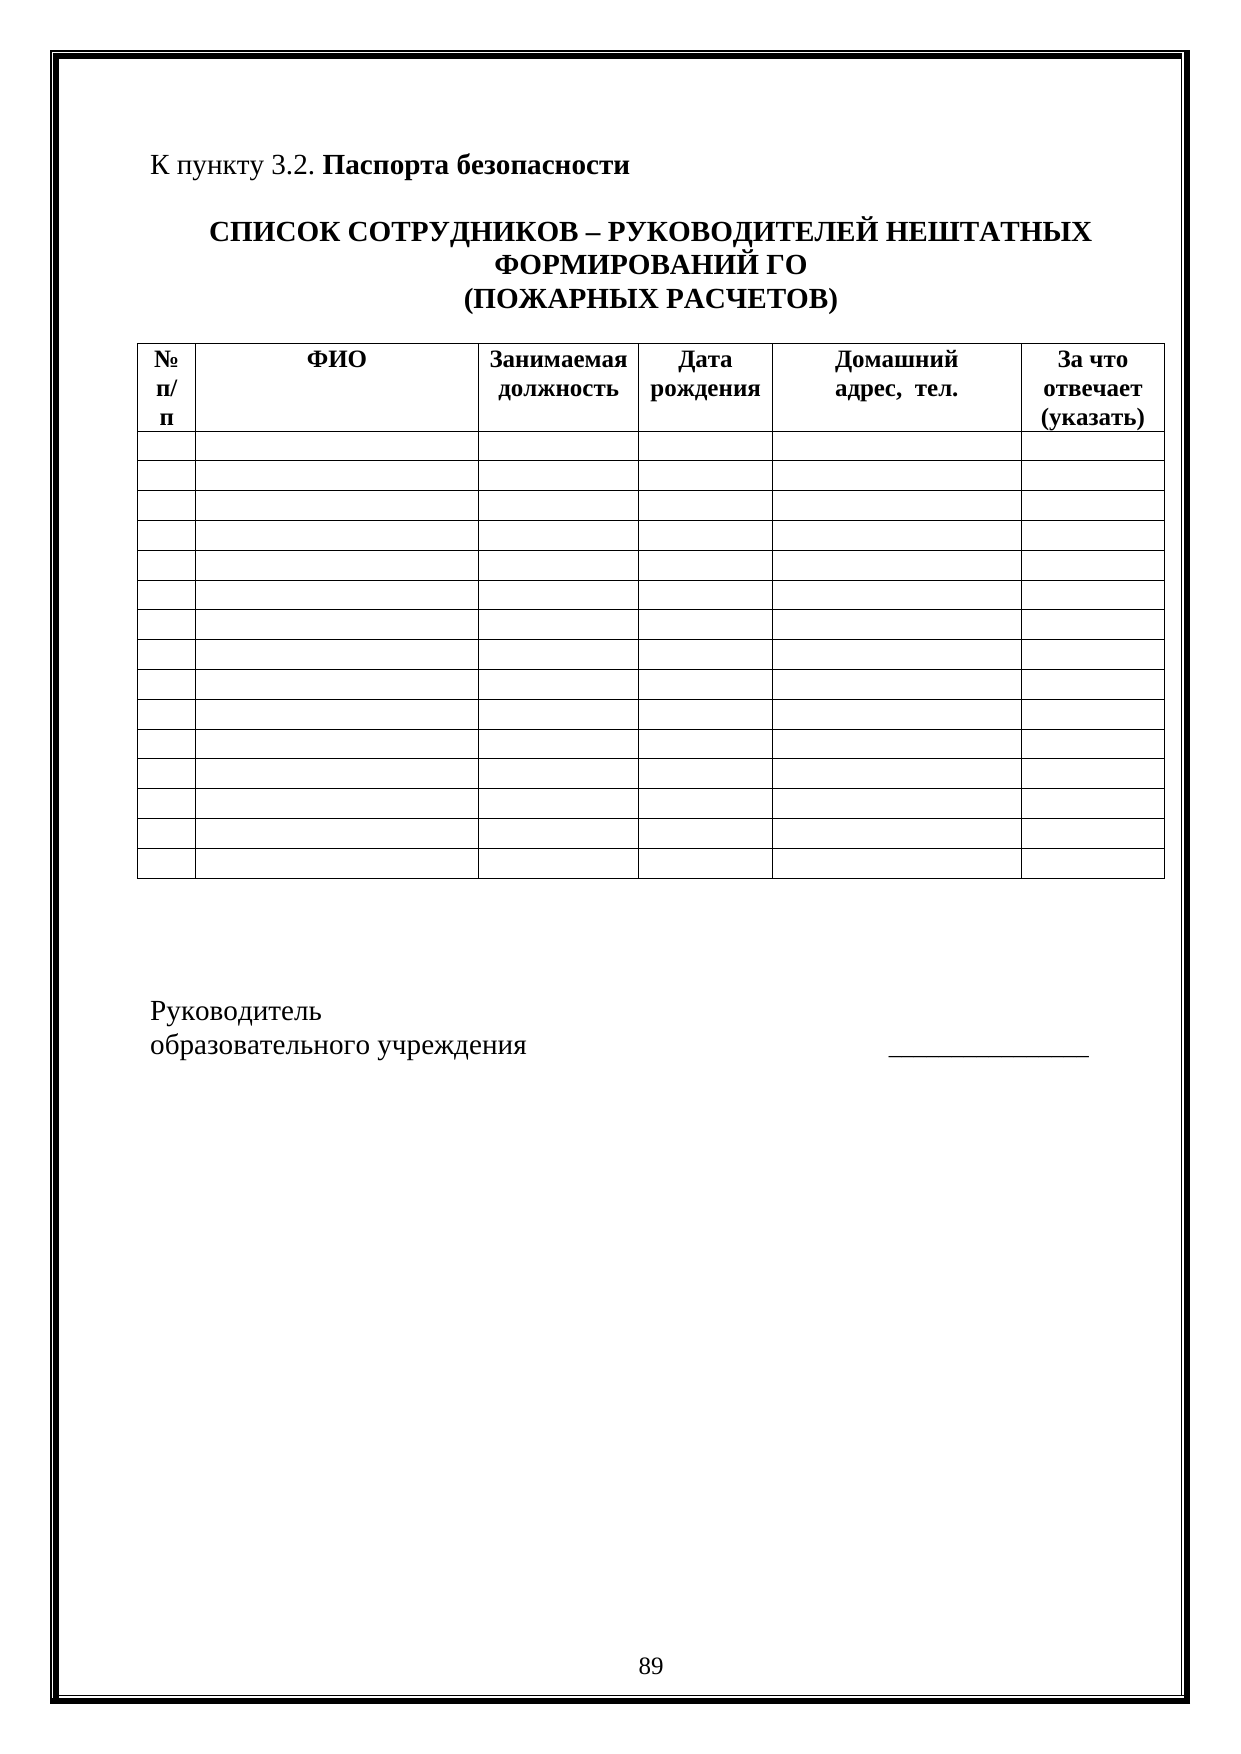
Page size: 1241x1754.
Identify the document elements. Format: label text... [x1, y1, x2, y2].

table_cell [1022, 461, 1164, 490]
table_cell [138, 789, 195, 818]
table_cell [196, 849, 478, 877]
table_cell [479, 700, 638, 728]
table_cell [138, 551, 195, 579]
table_cell [138, 491, 195, 520]
table_cell [773, 461, 1021, 490]
table_cell [639, 789, 772, 818]
table_cell [773, 640, 1021, 669]
table_cell [639, 849, 772, 877]
table_cell [639, 581, 772, 609]
table_cell [639, 759, 772, 788]
table_cell [138, 700, 195, 728]
table_cell [773, 521, 1021, 550]
table_cell [138, 640, 195, 669]
table_cell [773, 759, 1021, 788]
table_cell [196, 610, 478, 639]
table_cell [773, 491, 1021, 520]
table_cell [639, 461, 772, 490]
table_cell [773, 819, 1021, 848]
table_cell [196, 581, 478, 609]
table_cell [196, 819, 478, 848]
text образовательного учреждения ________________ [150, 1027, 1152, 1061]
table_cell [639, 730, 772, 758]
table_header Занимаемая должность [479, 344, 638, 431]
table_cell [1022, 432, 1164, 460]
table_cell [1022, 551, 1164, 579]
table_cell [479, 759, 638, 788]
table_cell [479, 521, 638, 550]
table_cell [196, 759, 478, 788]
table_header ФИО [196, 344, 478, 431]
table_cell [196, 461, 478, 490]
table_cell [479, 610, 638, 639]
table_cell [1022, 759, 1164, 788]
table_cell [138, 730, 195, 758]
table_cell [1022, 491, 1164, 520]
table_cell [773, 610, 1021, 639]
table_cell [479, 551, 638, 579]
table_cell [639, 432, 772, 460]
table_cell [773, 849, 1021, 877]
table_cell [196, 432, 478, 460]
table_cell [639, 819, 772, 848]
table_cell [1022, 610, 1164, 639]
table_cell [1022, 670, 1164, 699]
table_cell [196, 730, 478, 758]
table_header Дата рождения [639, 344, 772, 431]
table_cell [138, 521, 195, 550]
table_cell [138, 759, 195, 788]
table_cell [479, 670, 638, 699]
table_cell [479, 491, 638, 520]
table_cell [773, 730, 1021, 758]
table_cell [1022, 789, 1164, 818]
text Список сотрудников – РУКОВОДИТЕЛЕЙ нештатных формирований ГО [150, 214, 1152, 281]
table_cell [773, 789, 1021, 818]
table_header За что отвечает (указать) [1022, 344, 1164, 431]
table_cell [479, 581, 638, 609]
text (пожарных расчетов) [150, 281, 1152, 314]
table_cell [196, 789, 478, 818]
table_cell [639, 491, 772, 520]
table_cell [1022, 700, 1164, 728]
table_cell [773, 551, 1021, 579]
table_cell [1022, 581, 1164, 609]
table_cell [479, 819, 638, 848]
table_cell [196, 551, 478, 579]
table_cell [1022, 819, 1164, 848]
table_cell [196, 491, 478, 520]
table_cell [639, 640, 772, 669]
table_cell [1022, 849, 1164, 877]
table_cell [773, 581, 1021, 609]
table_cell [479, 461, 638, 490]
table_cell [639, 700, 772, 728]
table_cell [479, 640, 638, 669]
table_cell [138, 581, 195, 609]
table_cell [1022, 730, 1164, 758]
table_cell [196, 700, 478, 728]
table_header № п/п [138, 344, 195, 431]
table_cell [196, 521, 478, 550]
table_cell [138, 849, 195, 877]
table_cell [479, 849, 638, 877]
table_cell [773, 700, 1021, 728]
table_cell [138, 819, 195, 848]
table_cell [773, 670, 1021, 699]
table_cell [479, 432, 638, 460]
text Руководитель [150, 993, 1152, 1027]
table_cell [639, 551, 772, 579]
table_cell [479, 730, 638, 758]
table_cell [138, 461, 195, 490]
table_cell [639, 521, 772, 550]
table_cell [138, 610, 195, 639]
table_cell [138, 432, 195, 460]
table_cell [639, 670, 772, 699]
table_cell [479, 789, 638, 818]
table_cell [773, 432, 1021, 460]
table_cell [639, 610, 772, 639]
table_header Домашний адрес, тел. [773, 344, 1021, 431]
table_cell [196, 670, 478, 699]
table_cell [138, 670, 195, 699]
text К пункту 3.2. Паспорта безопасности [150, 147, 1152, 180]
table_cell [1022, 640, 1164, 669]
table_cell [1022, 521, 1164, 550]
table_cell [196, 640, 478, 669]
